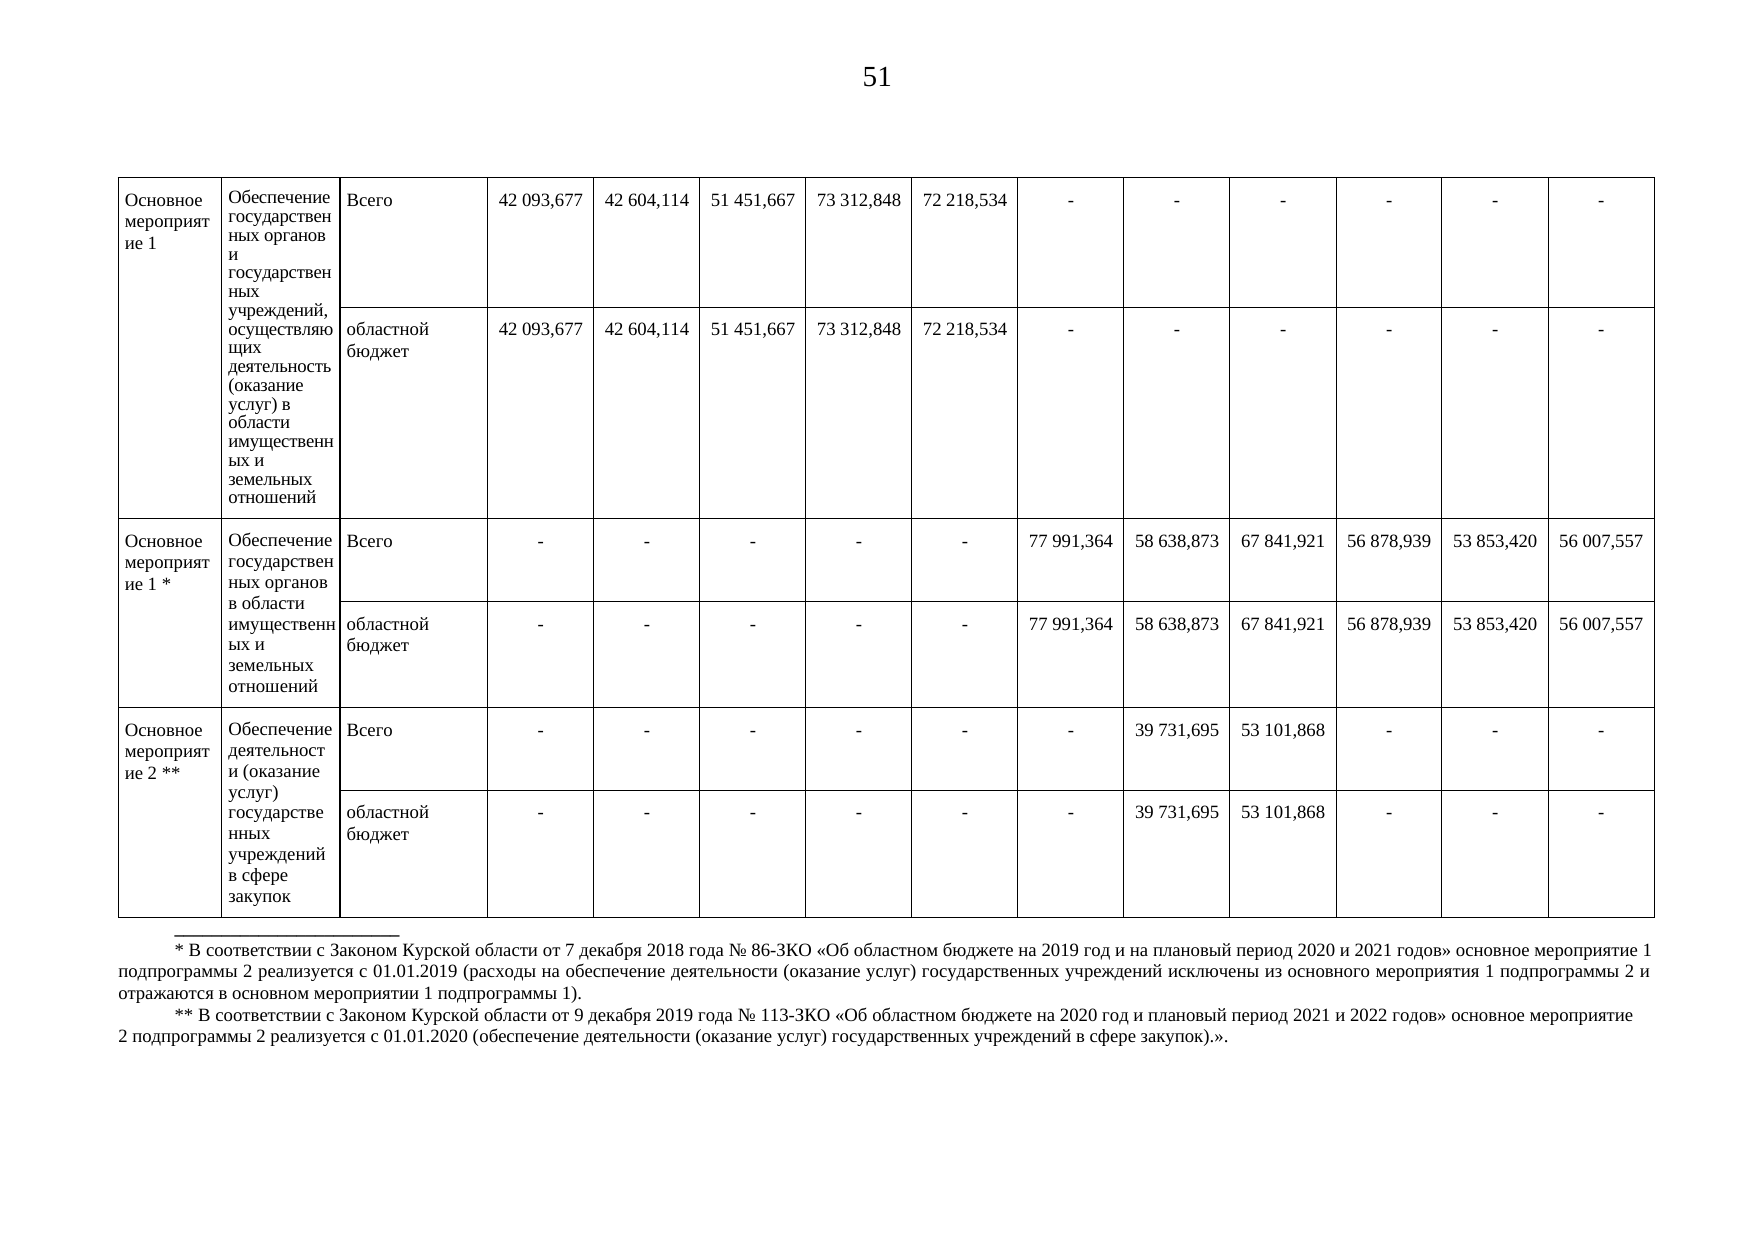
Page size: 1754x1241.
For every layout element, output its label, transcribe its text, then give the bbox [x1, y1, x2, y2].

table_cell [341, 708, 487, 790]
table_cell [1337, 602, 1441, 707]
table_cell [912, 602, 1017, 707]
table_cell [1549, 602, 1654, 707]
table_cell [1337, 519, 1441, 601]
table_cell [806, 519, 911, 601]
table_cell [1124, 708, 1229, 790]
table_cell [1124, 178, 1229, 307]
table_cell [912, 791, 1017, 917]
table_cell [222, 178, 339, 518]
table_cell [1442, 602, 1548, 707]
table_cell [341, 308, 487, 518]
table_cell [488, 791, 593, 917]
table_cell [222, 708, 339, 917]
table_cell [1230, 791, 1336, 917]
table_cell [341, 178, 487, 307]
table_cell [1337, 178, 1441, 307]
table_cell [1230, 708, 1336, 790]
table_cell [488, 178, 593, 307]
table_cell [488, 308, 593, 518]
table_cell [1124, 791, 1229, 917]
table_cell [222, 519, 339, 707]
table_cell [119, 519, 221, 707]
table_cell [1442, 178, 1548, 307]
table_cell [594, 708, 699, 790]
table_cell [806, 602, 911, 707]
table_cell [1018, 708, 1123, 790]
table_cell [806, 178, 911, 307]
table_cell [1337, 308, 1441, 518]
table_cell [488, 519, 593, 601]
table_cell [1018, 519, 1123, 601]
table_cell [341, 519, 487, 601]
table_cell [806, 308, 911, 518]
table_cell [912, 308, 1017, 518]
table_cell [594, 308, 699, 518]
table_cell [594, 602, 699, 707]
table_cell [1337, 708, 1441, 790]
text ________________________ [118, 918, 1683, 939]
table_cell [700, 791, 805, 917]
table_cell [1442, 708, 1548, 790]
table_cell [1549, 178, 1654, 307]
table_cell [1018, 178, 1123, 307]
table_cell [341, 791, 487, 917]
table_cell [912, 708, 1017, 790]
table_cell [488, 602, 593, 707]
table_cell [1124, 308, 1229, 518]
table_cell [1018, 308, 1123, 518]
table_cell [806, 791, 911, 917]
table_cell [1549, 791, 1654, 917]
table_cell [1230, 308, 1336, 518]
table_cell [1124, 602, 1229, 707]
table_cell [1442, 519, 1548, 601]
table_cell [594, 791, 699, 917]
text ** В соответствии с Законом Курской области от 9 декабря 2019 года № 113-ЗКО «Об областном бюджете на 2020 год и плановый период 2021 и 2022 годов» основное мероприятие 2 подпрограммы 2 реализуется с 01.01.2020 (обеспечение деятельности (оказание услуг) государственных учреждений в сфере закупок).». [118, 1003, 1636, 1047]
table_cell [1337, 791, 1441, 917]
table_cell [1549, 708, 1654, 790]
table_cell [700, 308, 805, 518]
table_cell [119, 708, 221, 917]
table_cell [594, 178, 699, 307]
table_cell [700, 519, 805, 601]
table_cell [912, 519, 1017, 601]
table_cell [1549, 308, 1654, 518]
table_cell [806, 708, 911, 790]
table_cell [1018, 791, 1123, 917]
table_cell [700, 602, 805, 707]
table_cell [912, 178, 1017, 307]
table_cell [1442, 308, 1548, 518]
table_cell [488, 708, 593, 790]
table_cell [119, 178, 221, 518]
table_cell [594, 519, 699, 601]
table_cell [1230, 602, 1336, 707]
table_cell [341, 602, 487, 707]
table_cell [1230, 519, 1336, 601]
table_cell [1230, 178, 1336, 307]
text * В соответствии с Законом Курской области от 7 декабря 2018 года № 86-ЗКО «Об областном бюджете на 2019 год и на плановый период 2020 и 2021 годов» основное мероприятие 1 подпрограммы 2 реализуется с 01.01.2019 (расходы на обеспечение деятельности (оказание услуг) государственных учреждений исключены из основного мероприятия 1 подпрограммы 2 и отражаются в основном мероприятии 1 подпрограммы 1). [118, 939, 1654, 1003]
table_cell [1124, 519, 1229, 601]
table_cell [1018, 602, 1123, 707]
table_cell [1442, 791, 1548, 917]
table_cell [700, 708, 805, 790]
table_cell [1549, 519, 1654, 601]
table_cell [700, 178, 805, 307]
